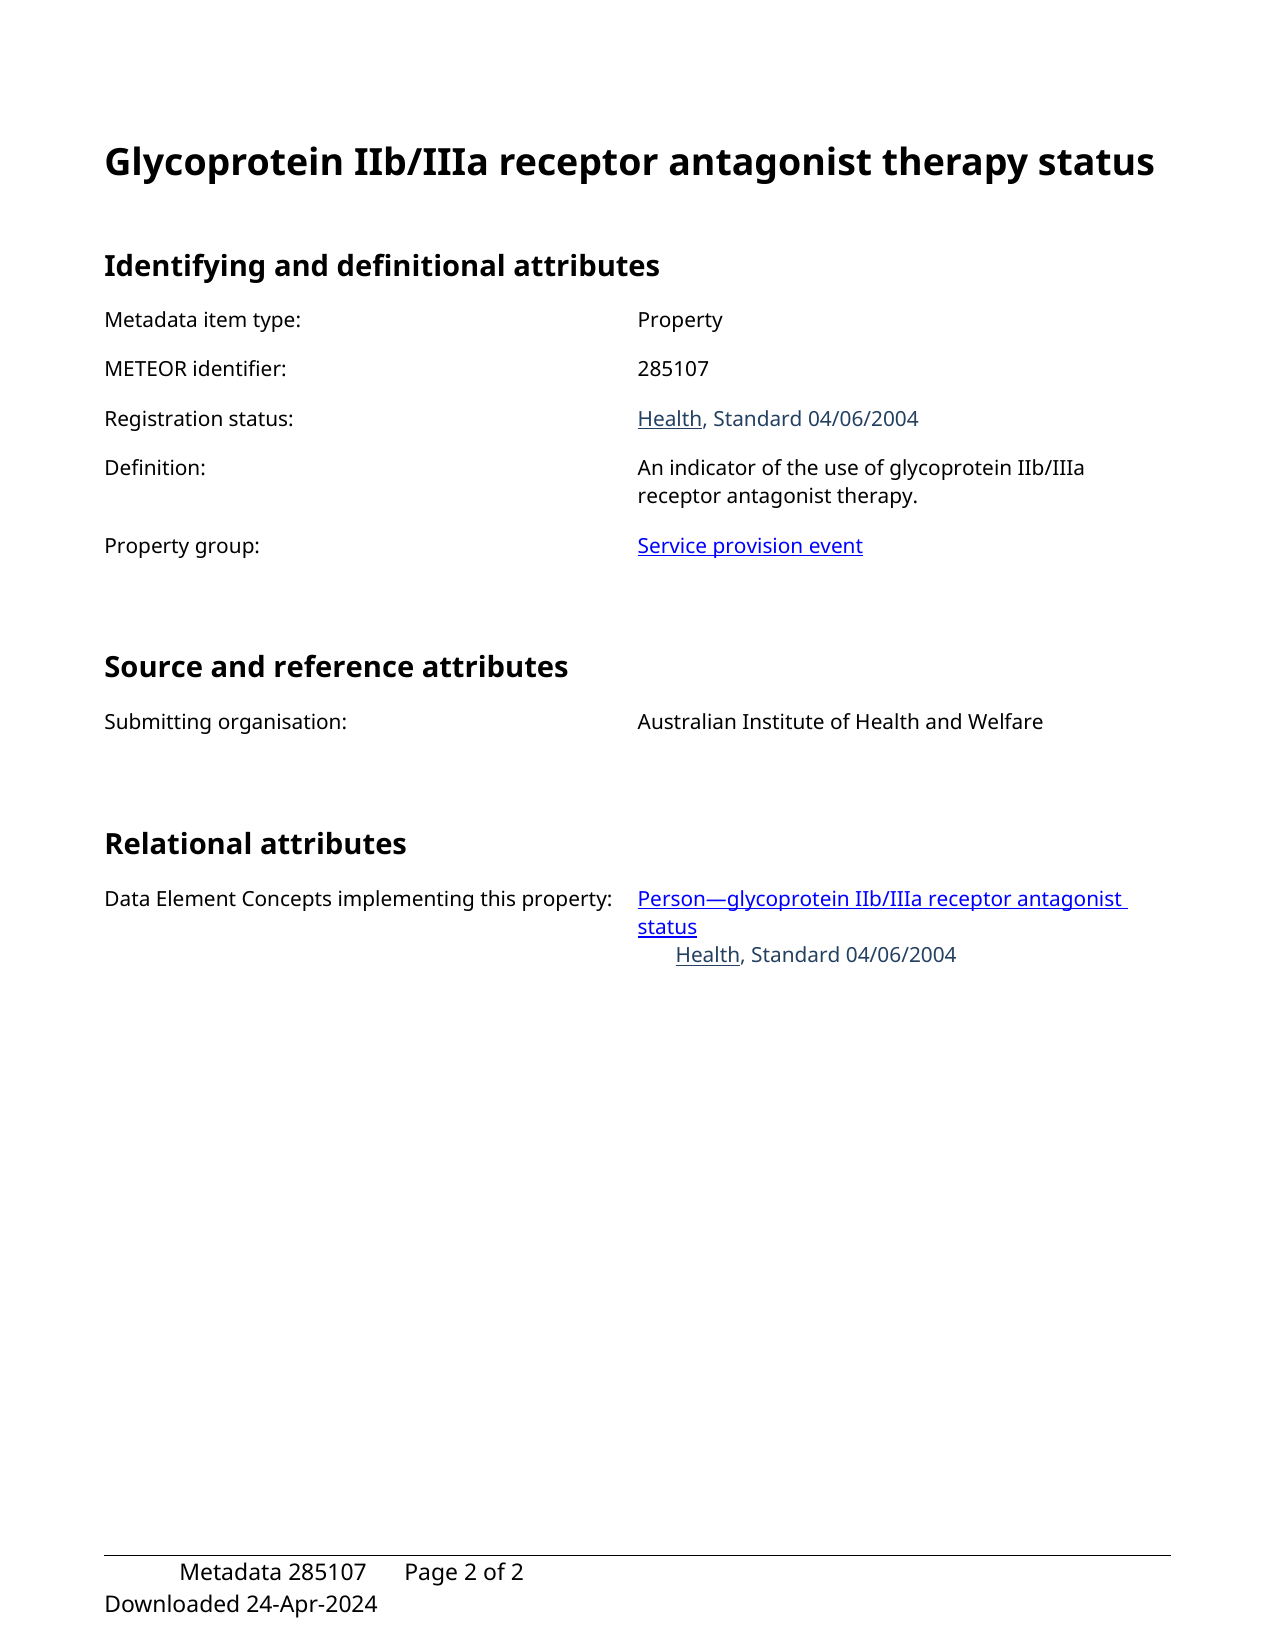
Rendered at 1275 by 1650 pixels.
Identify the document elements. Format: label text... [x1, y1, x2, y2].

table_cell Metadata item type: [93, 295, 626, 344]
table_header Source and reference attributes [93, 601, 1159, 697]
table_header Identifying and definitional attributes [93, 199, 1159, 295]
subtitle Glycoprotein IIb/IIIa receptor antagonist therapy status [104, 135, 1171, 186]
table_cell Relational attributes [93, 778, 1159, 873]
table_cell Property [626, 295, 1159, 344]
table_cell Submitting organisation: [93, 697, 626, 777]
table_cell Health, Standard 04/06/2004 [626, 394, 1159, 443]
table_cell METEOR identifier: [93, 344, 626, 393]
table_cell Person—glycoprotein IIb/IIIa receptor antagonist status Health, Standard 04/06/2004 [626, 873, 1159, 1036]
table_cell 285107 [626, 344, 1159, 393]
table_cell An indicator of the use of glycoprotein IIb/IIIa receptor antagonist therapy. [626, 443, 1159, 520]
table_cell Property group: [93, 520, 626, 570]
table_cell Registration status: [93, 394, 626, 443]
table_cell Data Element Concepts implementing this property: [93, 873, 626, 1036]
table_cell Service provision event [626, 520, 1159, 570]
table_cell Australian Institute of Health and Welfare [626, 697, 1159, 777]
table_cell Definition: [93, 443, 626, 520]
